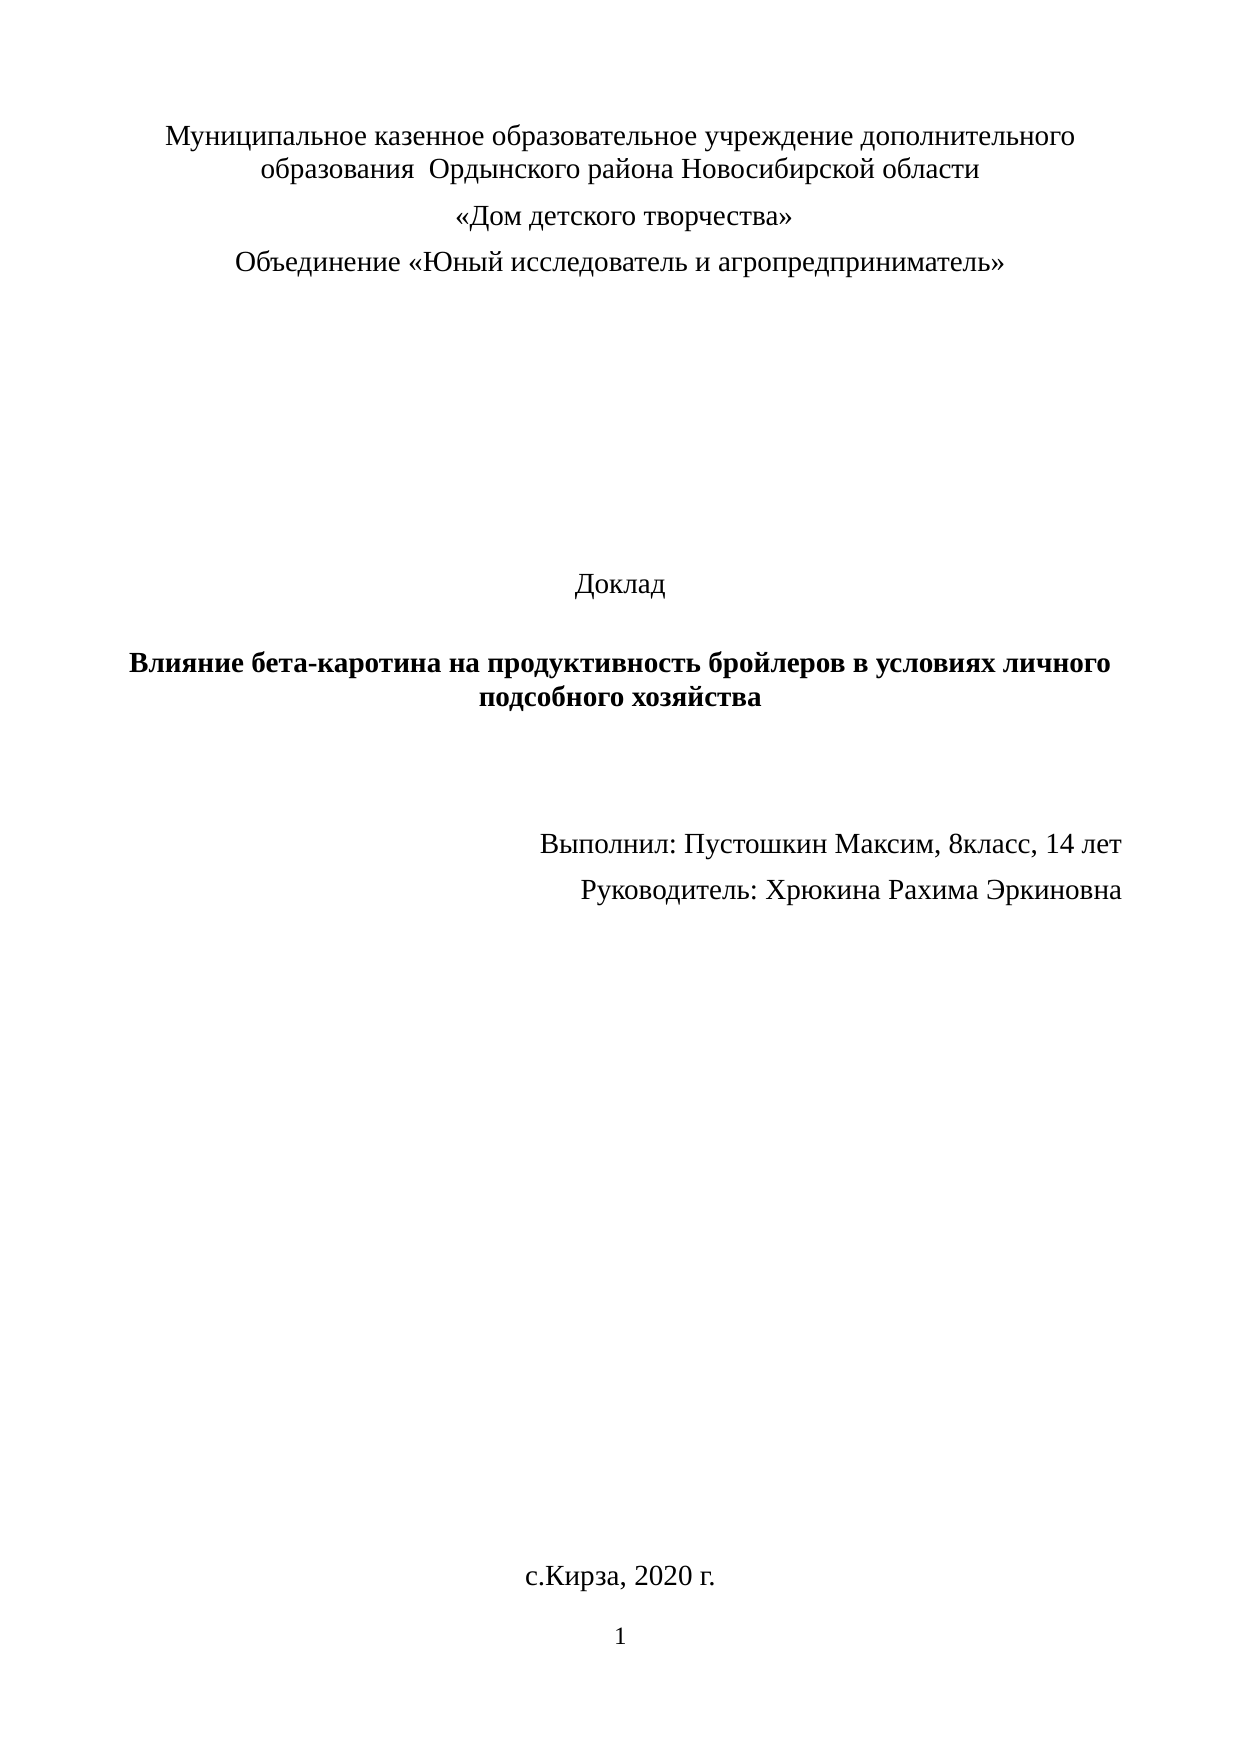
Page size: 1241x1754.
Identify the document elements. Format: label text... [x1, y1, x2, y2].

text с.Кирза, 2020 г. [118, 1558, 1122, 1592]
text Влияние бета-каротина на продуктивность бройлеров в условиях личного подсобного хозяйства [118, 646, 1122, 713]
text Доклад [118, 566, 1122, 599]
text Выполнил: Пустошкин Максим, 8класс, 14 лет [118, 826, 1122, 859]
text Объединение «Юный исследователь и агропредприниматель» [118, 244, 1122, 277]
text «Дом детского творчества» [118, 198, 1122, 231]
text Руководитель: Хрюкина Рахима Эркиновна [118, 872, 1122, 905]
text Муниципальное казенное образовательное учреждение дополнительного образования Ордынского района Новосибирской области [118, 118, 1122, 185]
